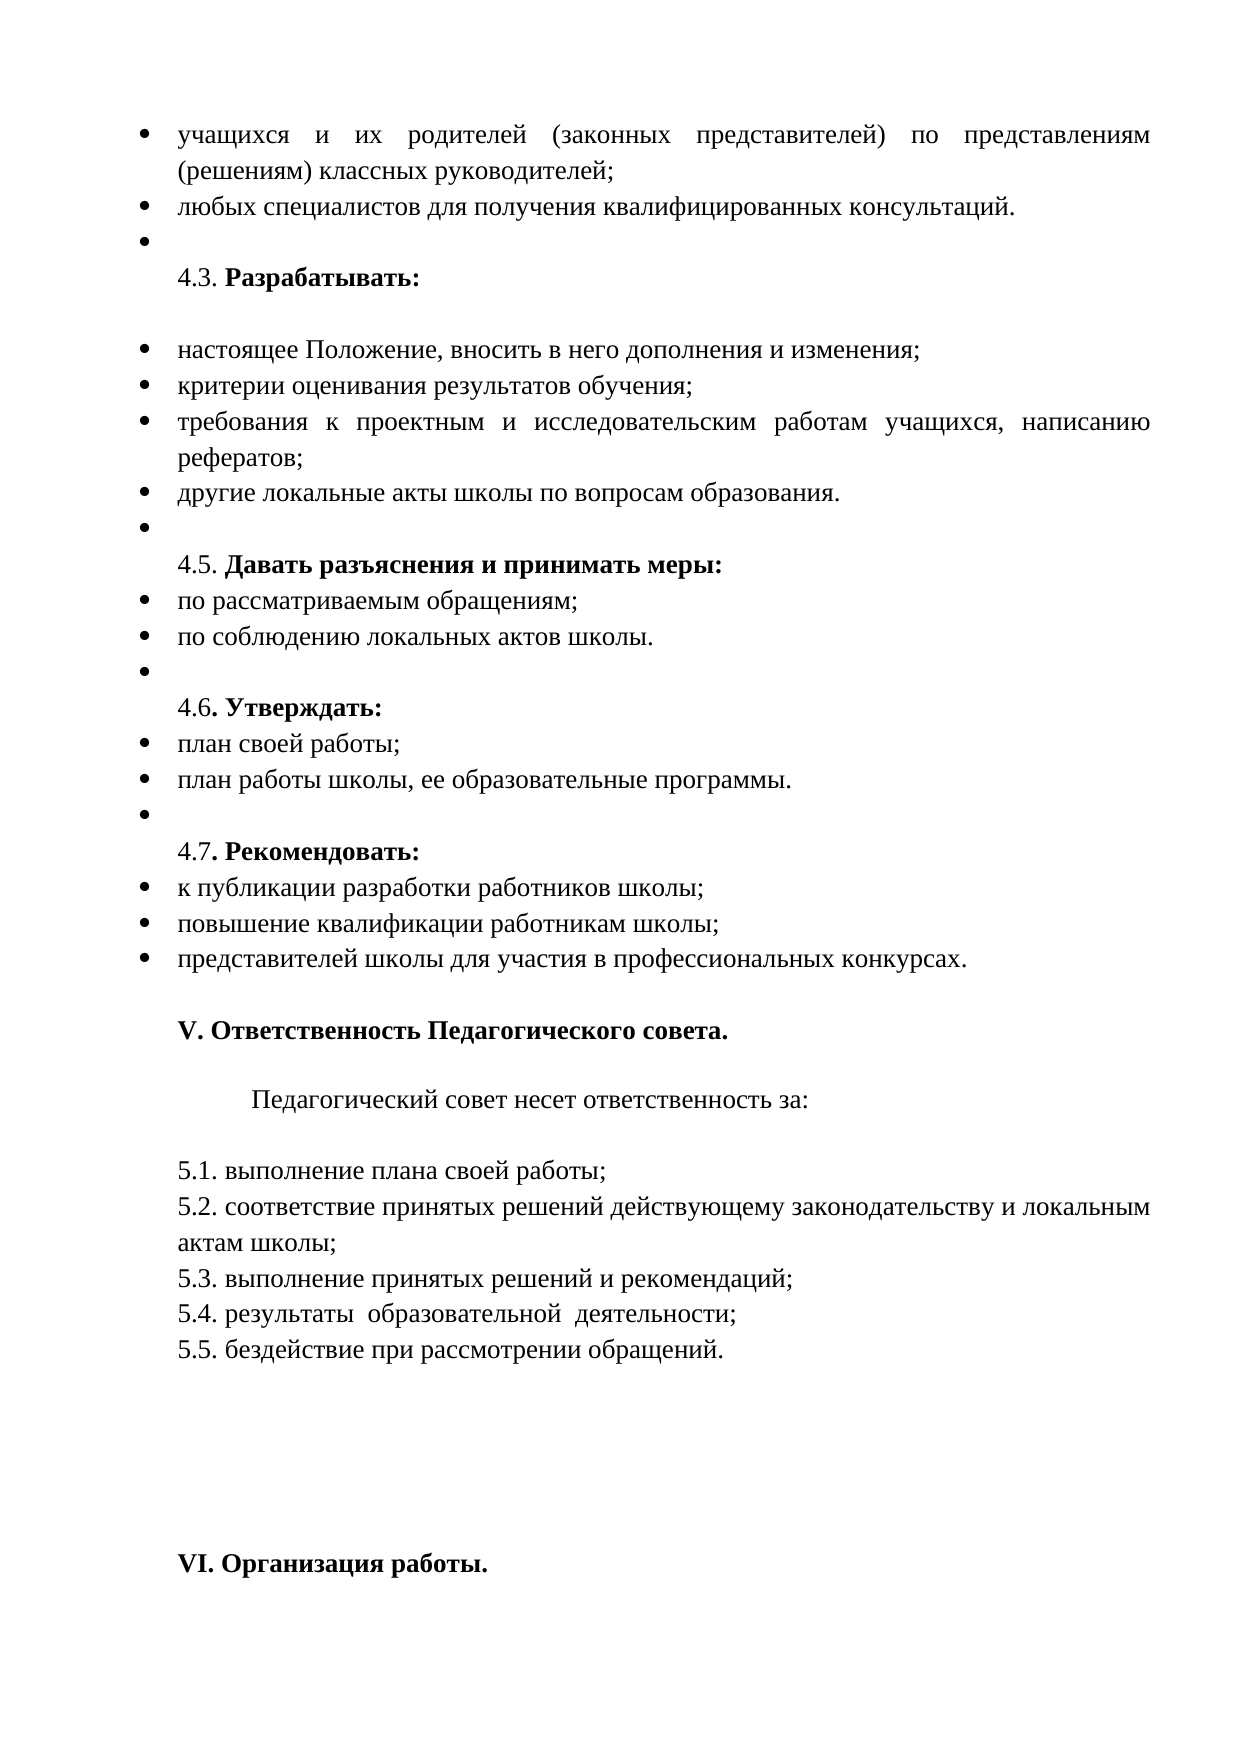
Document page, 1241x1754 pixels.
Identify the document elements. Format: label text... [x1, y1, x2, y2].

text 4.7. Рекомендовать: [177, 835, 1152, 866]
text 5.4. результаты образовательной деятельности; [177, 1297, 1152, 1328]
text 5.5. бездействие при рассмотрении обращений. [177, 1333, 1152, 1364]
list требования к проектным и исследовательским работам учащихся, написанию рефератов; [140, 405, 1152, 472]
list по рассматриваемым обращениям; [140, 584, 1152, 615]
text 5.3. выполнение принятых решений и рекомендаций; [177, 1262, 1152, 1293]
text VI. Организация работы. [177, 1547, 1152, 1579]
list учащихся и их родителей (законных представителей) по представлениям (решениям) классных руководителей; [140, 118, 1152, 185]
text 5.2. соответствие принятых решений действующему законодательству и локальным актам школы; [177, 1190, 1152, 1257]
list настоящее Положение, вносить в него дополнения и изменения; [140, 333, 1152, 364]
list критерии оценивания результатов обучения; [140, 369, 1152, 400]
text Педагогический совет несет ответственность за: [177, 1083, 1152, 1114]
list любых специалистов для получения квалифицированных консультаций. [140, 190, 1152, 221]
text 4.5. Давать разъяснения и принимать меры: [177, 548, 1152, 579]
list по соблюдению локальных актов школы. [140, 620, 1152, 651]
list представителей школы для участия в профессиональных конкурсах. [140, 943, 1152, 974]
list повышение квалификации работникам школы; [140, 907, 1152, 938]
text V. Ответственность Педагогического совета. [177, 1014, 1152, 1045]
list план работы школы, ее образовательные программы. [140, 763, 1152, 794]
text 4.6. Утверждать: [177, 692, 1152, 723]
list к публикации разработки работников школы; [140, 871, 1152, 902]
text 5.1. выполнение плана своей работы; [177, 1154, 1152, 1186]
list план своей работы; [140, 727, 1152, 758]
list другие локальные акты школы по вопросам образования. [140, 476, 1152, 508]
text 4.3. Разрабатывать: [177, 261, 1152, 293]
